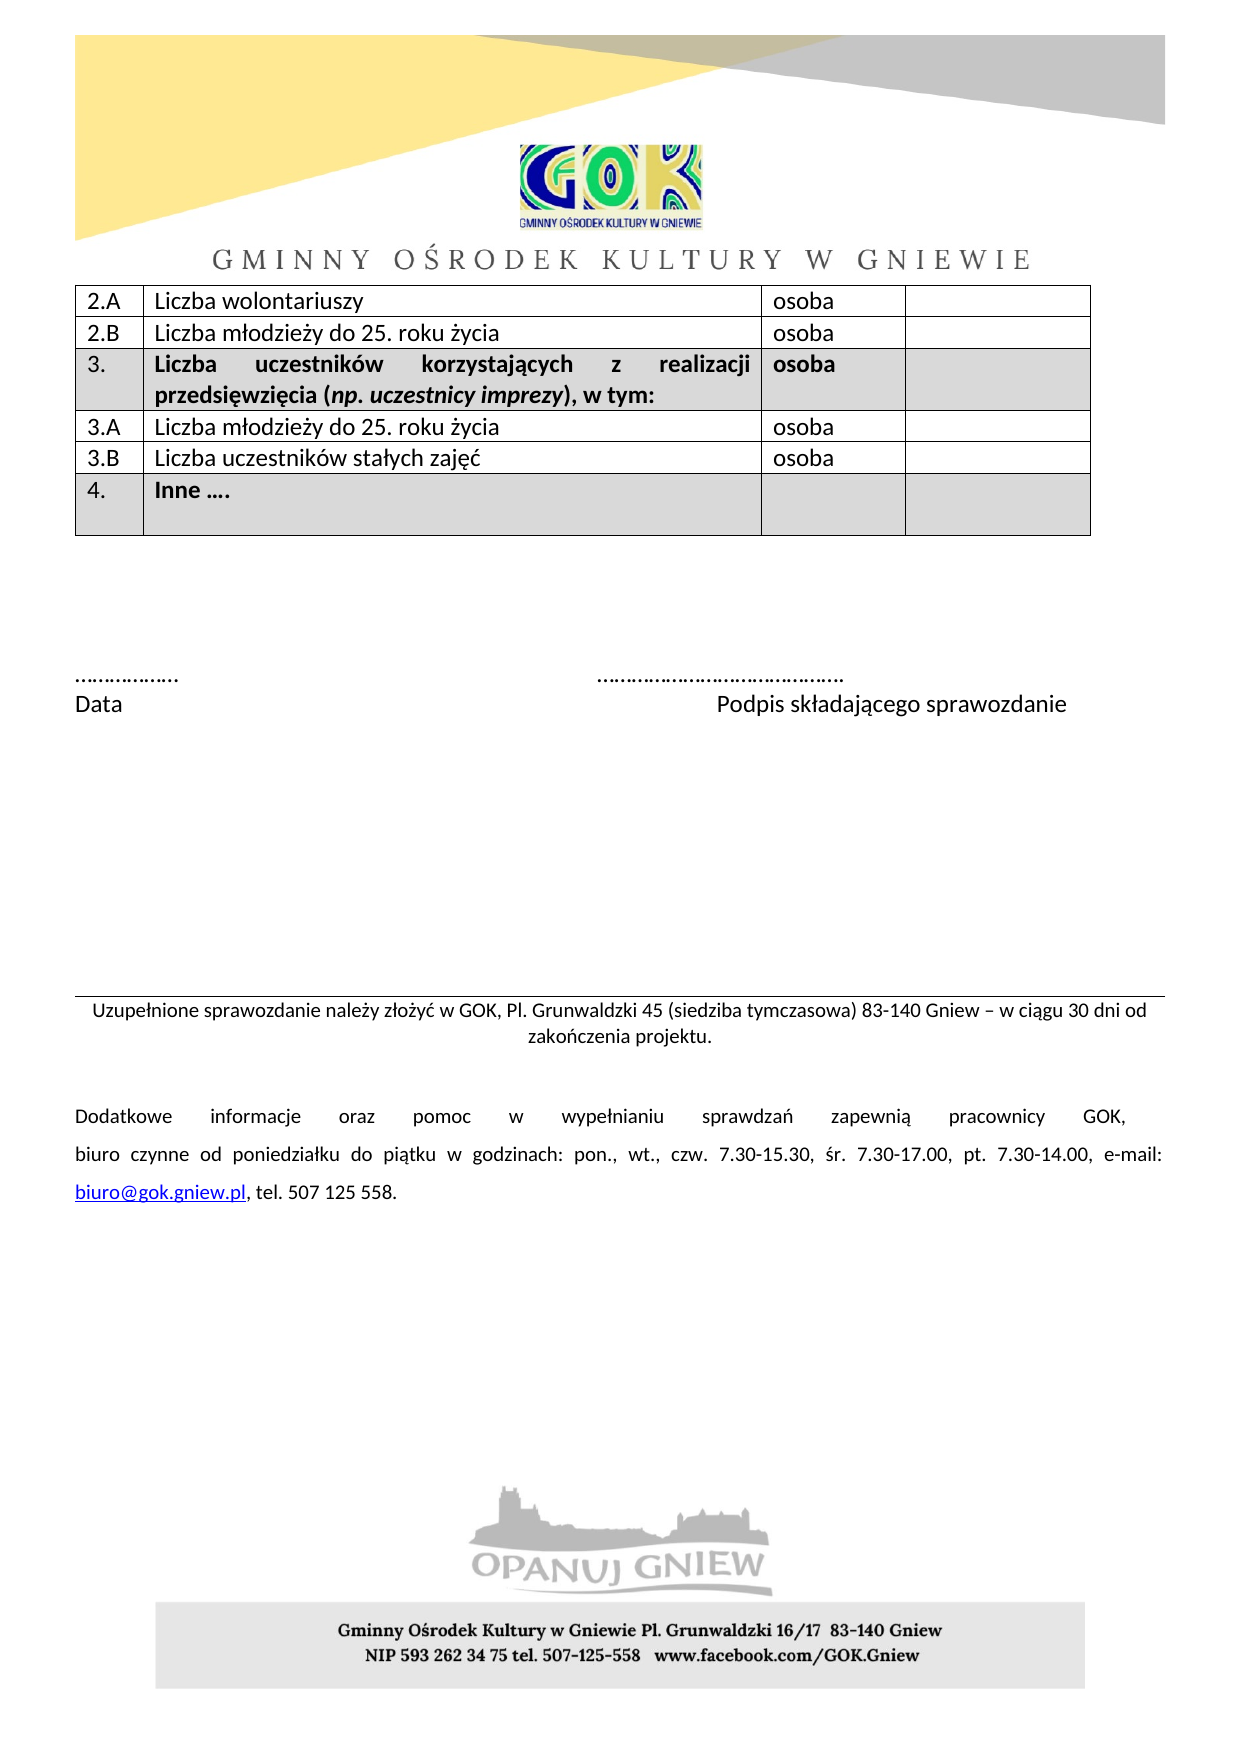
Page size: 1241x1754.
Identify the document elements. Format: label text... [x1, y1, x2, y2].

table_cell osoba [762, 286, 905, 316]
table_cell Inne …. [144, 474, 761, 535]
table_cell osoba [762, 411, 905, 441]
table_cell 2.A [76, 286, 143, 316]
picture [75, 35, 1166, 285]
table_cell [906, 411, 1090, 441]
table_cell [76, 349, 143, 410]
table_cell [906, 442, 1090, 473]
text Dodatkowe informacje oraz pomoc w wypełnianiu sprawdzań zapewnią pracownicy GOK, biuro czynne od poniedziałku do piątku w godzinach: pon., wt., czw. 7.30-15.30, śr. 7.30-17.00, pt. 7.30-14.00, e-mail: biuro@gok.gniew.pl, tel. 507 125 558. [75, 1103, 1165, 1204]
table_cell [906, 474, 1090, 535]
table_cell Liczba uczestników korzystających z realizacji przedsięwzięcia (np. uczestnicy imprezy), w tym: [144, 349, 761, 410]
table_cell Liczba młodzieży do 25. roku życia [144, 411, 761, 441]
text Uzupełnione sprawozdanie należy złożyć w GOK, Pl. Grunwaldzki 45 (siedziba tymczasowa) 83-140 Gniew – w ciągu 30 dni od zakończenia projektu. [75, 997, 1165, 1048]
table_cell 2.B [76, 317, 143, 348]
table_cell [906, 317, 1090, 348]
table_cell [906, 349, 1090, 410]
table_cell osoba [762, 349, 905, 410]
table_cell 3.A [76, 411, 143, 441]
table_cell Liczba młodzieży do 25. roku życia [144, 317, 761, 348]
table_cell [906, 286, 1090, 316]
table_cell [762, 474, 905, 535]
table_cell 3.B [76, 442, 143, 473]
table_cell osoba [762, 442, 905, 473]
text Data Podpis składającego sprawozdanie [75, 688, 1165, 719]
table_cell osoba [762, 317, 905, 348]
table_cell Liczba wolontariuszy [144, 286, 761, 316]
table_cell [76, 474, 143, 535]
table_cell Liczba uczestników stałych zajęć [144, 442, 761, 473]
text ……………… ……………………………………. [75, 658, 1165, 688]
picture [155, 1480, 1085, 1689]
